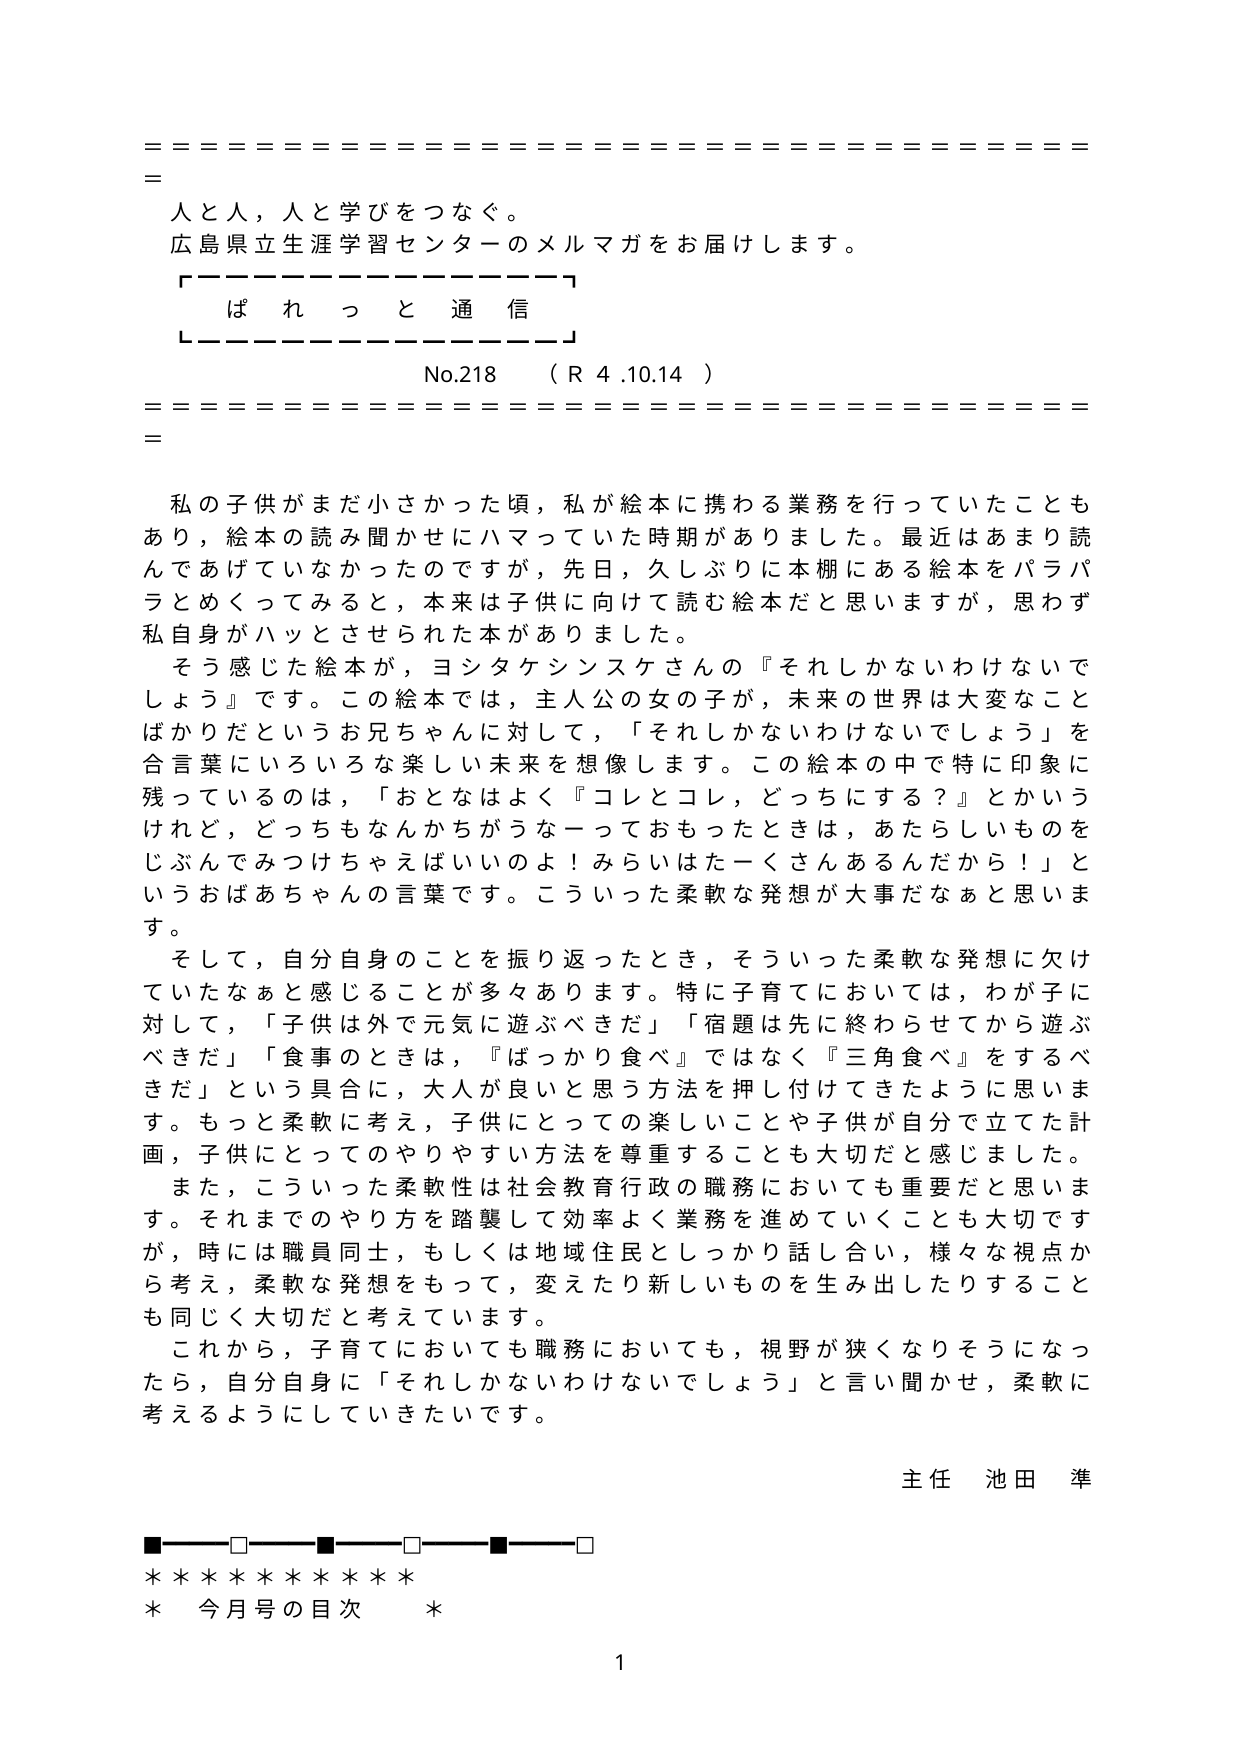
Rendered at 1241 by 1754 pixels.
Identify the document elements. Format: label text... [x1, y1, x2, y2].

text ┏━━━━━━━━━━━━━┓ [142, 259, 1098, 292]
text また，こういった柔軟性は社会教育行政の職務においても重要だと思います。それまでのやり方を踏襲して効率よく業務を進めていくことも大切ですが，時には職員同士，もしくは地域住民としっかり話し合い，様々な視点から考え，柔軟な発想をもって，変えたり新しいものを生み出したりすることも同じく大切だと考えています。 [142, 1169, 1098, 1332]
text そう感じた絵本が，ヨシタケシンスケさんの『それしかないわけないでしょう』です。この絵本では，主人公の女の子が，未来の世界は大変なことばかりだというお兄ちゃんに対して，「それしかないわけないでしょう」を合言葉にいろいろな楽しい未来を想像します。この絵本の中で特に印象に残っているのは，「おとなはよく『コレとコレ，どっちにする？』とかいうけれど，どっちもなんかちがうなーっておもったときは，あたらしいものをじぶんでみつけちゃえばいいのよ！みらいはたーくさんあるんだから！」というおばあちゃんの言葉です。こういった柔軟な発想が大事だなぁと思います。 [142, 649, 1098, 942]
text そして，自分自身のことを振り返ったとき，そういった柔軟な発想に欠けていたなぁと感じることが多々あります。特に子育てにおいては，わが子に対して，「子供は外で元気に遊ぶべきだ」「宿題は先に終わらせてから遊ぶべきだ」「食事のときは，『ばっかり食べ』ではなく『三角食べ』をするべきだ」という具合に，大人が良いと思う方法を押し付けてきたように思います。もっと柔軟に考え，子供にとっての楽しいことや子供が自分で立てた計画，子供にとってのやりやすい方法を尊重することも大切だと感じました。 [142, 942, 1098, 1169]
text No.218 （Ｒ４.10.14） [142, 357, 1078, 389]
text 私の子供がまだ小さかった頃，私が絵本に携わる業務を行っていたこともあり，絵本の読み聞かせにハマっていた時期がありました。最近はあまり読んであげていなかったのですが，先日，久しぶりに本棚にある絵本をパラパラとめくってみると，本来は子供に向けて読む絵本だと思いますが，思わず私自身がハッとさせられた本がありました。 [142, 487, 1098, 649]
text 人と人，人と学びをつなぐ。 [142, 194, 1098, 227]
text ＝＝＝＝＝＝＝＝＝＝＝＝＝＝＝＝＝＝＝＝＝＝＝＝＝＝＝＝＝＝＝＝＝＝＝ [142, 129, 1098, 194]
text ┗━━━━━━━━━━━━━┛ [142, 324, 1098, 357]
text 主任 池田 準 [142, 1462, 1098, 1494]
text ＊ 今月号の目次 ＊ [142, 1592, 1098, 1624]
text ＝＝＝＝＝＝＝＝＝＝＝＝＝＝＝＝＝＝＝＝＝＝＝＝＝＝＝＝＝＝＝＝＝＝＝ [142, 389, 1098, 454]
text これから，子育てにおいても職務においても，視野が狭くなりそうになったら，自分自身に「それしかないわけないでしょう」と言い聞かせ，柔軟に考えるようにしていきたいです。 [142, 1332, 1098, 1429]
text ■━━━━━□━━━━━■━━━━━□━━━━━■━━━━━□ [142, 1527, 1098, 1559]
text 広島県立生涯学習センターのメルマガをお届けします。 [142, 227, 1098, 259]
text ぱ れ っ と 通 信 [142, 292, 1098, 324]
text ＊＊＊＊＊＊＊＊＊＊ [142, 1559, 1098, 1592]
